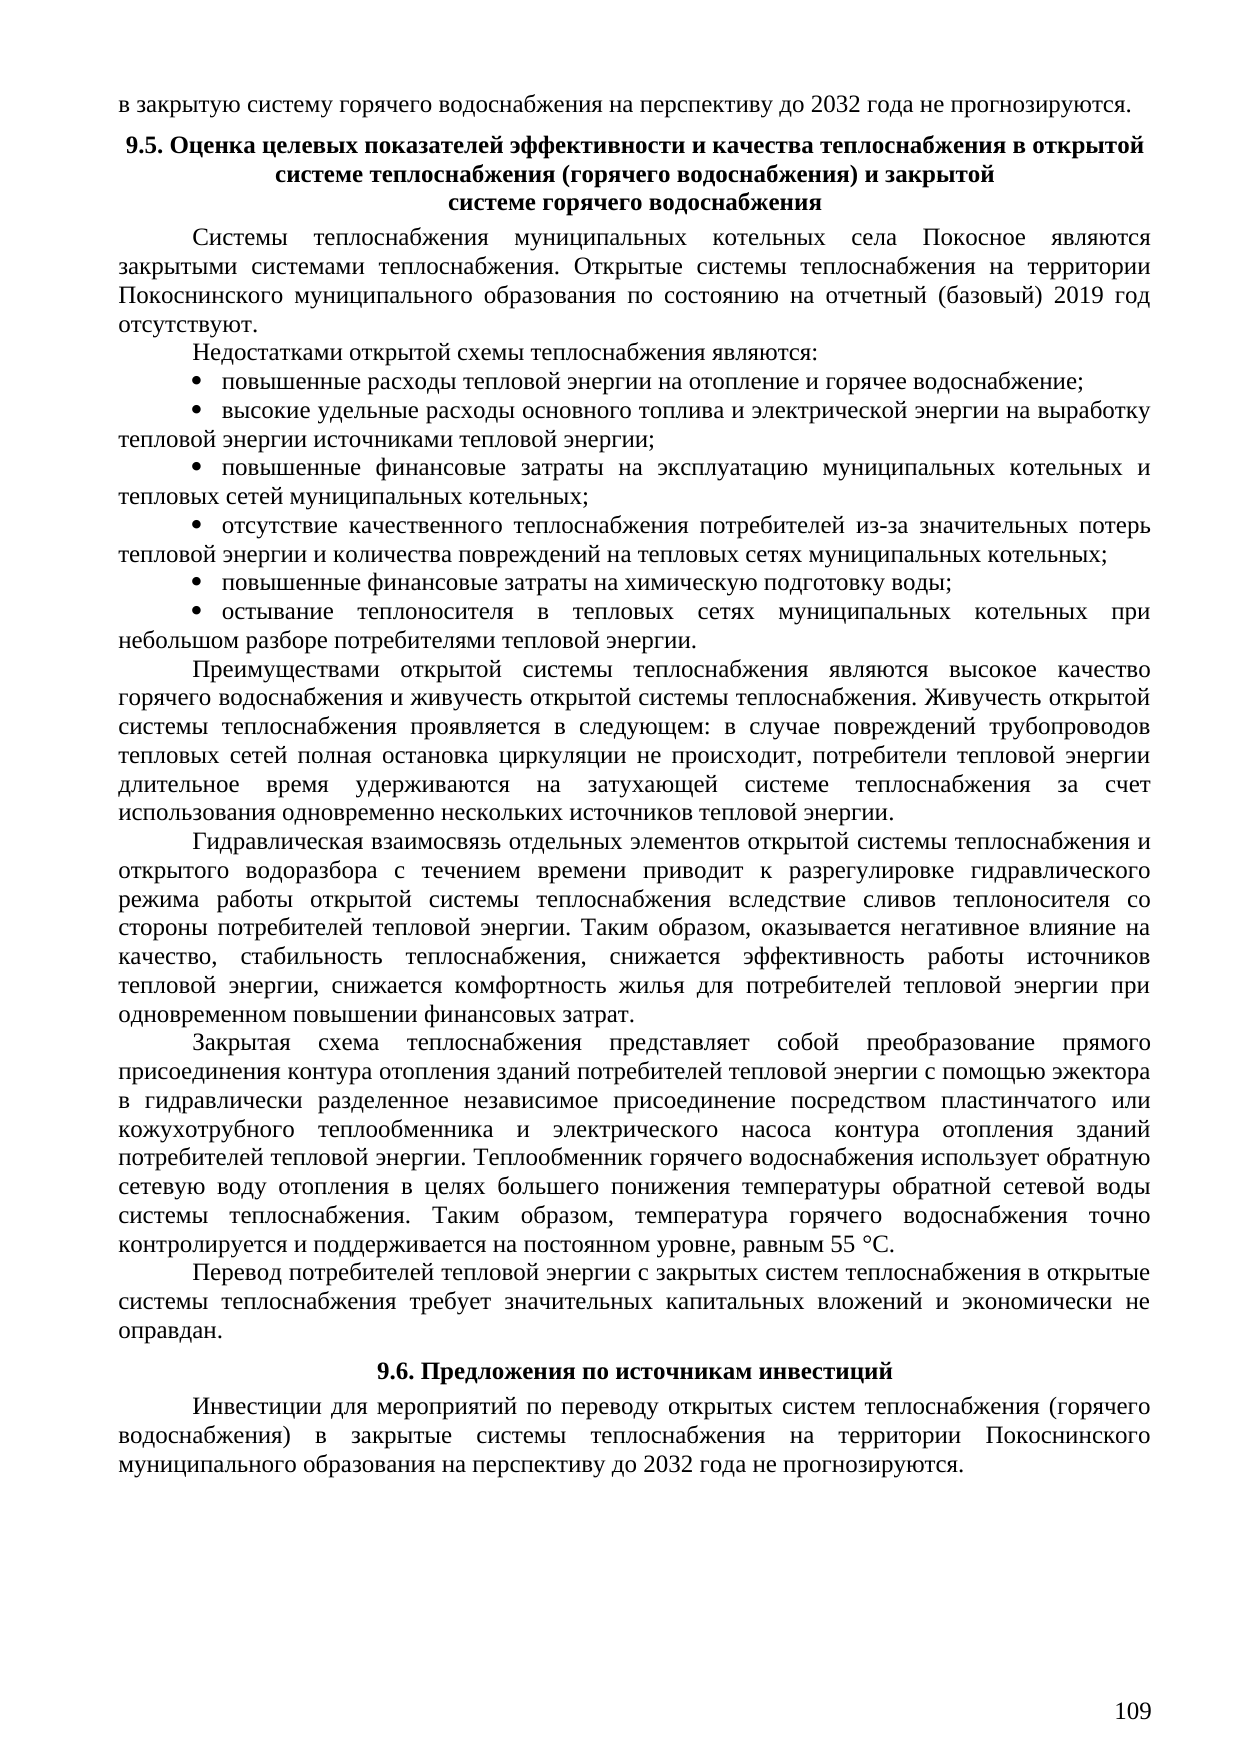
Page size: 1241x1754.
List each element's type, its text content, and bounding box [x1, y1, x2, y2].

text 9.5. Оценка целевых показателей эффективности и качества теплоснабжения в открытой системе теплоснабжения (горячего водоснабжения) и закрытой [118, 130, 1152, 187]
text Гидравлическая взаимосвязь отдельных элементов открытой системы теплоснабжения и открытого водоразбора с течением времени приводит к разрегулировке гидравлического режима работы открытой системы теплоснабжения вследствие сливов теплоносителя со стороны потребителей тепловой энергии. Таким образом, оказывается негативное влияние на качество, стабильность теплоснабжения, снижается эффективность работы источников тепловой энергии, снижается комфортность жилья для потребителей тепловой энергии при одновременном повышении финансовых затрат. [118, 826, 1152, 1027]
text Инвестиции для мероприятий по переводу открытых систем теплоснабжения (горячего водоснабжения) в закрытые системы теплоснабжения на территории Покоснинского муниципального образования на перспективу до 2032 года не прогнозируются. [118, 1391, 1152, 1477]
list отсутствие качественного теплоснабжения потребителей из-за значительных потерь тепловой энергии и количества повреждений на тепловых сетях муниципальных котельных; [118, 510, 1152, 567]
text 9.6. Предложения по источникам инвестиций [118, 1356, 1152, 1385]
list повышенные финансовые затраты на эксплуатацию муниципальных котельных и тепловых сетей муниципальных котельных; [118, 452, 1152, 510]
text Перевод потребителей тепловой энергии с закрытых систем теплоснабжения в открытые системы теплоснабжения требует значительных капитальных вложений и экономически не оправдан. [118, 1257, 1152, 1344]
list остывание теплоносителя в тепловых сетях муниципальных котельных при небольшом разборе потребителями тепловой энергии. [118, 596, 1152, 654]
text системе горячего водоснабжения [118, 187, 1152, 216]
text Недостатками открытой схемы теплоснабжения являются: [118, 337, 1152, 366]
list повышенные расходы тепловой энергии на отопление и горячее водоснабжение; [118, 366, 1152, 395]
text Преимуществами открытой системы теплоснабжения являются высокое качество горячего водоснабжения и живучесть открытой системы теплоснабжения. Живучесть открытой системы теплоснабжения проявляется в следующем: в случае повреждений трубопроводов тепловых сетей полная остановка циркуляции не происходит, потребители тепловой энергии длительное время удерживаются на затухающей системе теплоснабжения за счет использования одновременно нескольких источников тепловой энергии. [118, 654, 1152, 826]
list повышенные финансовые затраты на химическую подготовку воды; [118, 567, 1152, 596]
list высокие удельные расходы основного топлива и электрической энергии на выработку тепловой энергии источниками тепловой энергии; [118, 395, 1152, 452]
text Закрытая схема теплоснабжения представляет собой преобразование прямого присоединения контура отопления зданий потребителей тепловой энергии с помощью эжектора в гидравлически разделенное независимое присоединение посредством пластинчатого или кожухотрубного теплообменника и электрического насоса контура отопления зданий потребителей тепловой энергии. Теплообменник горячего водоснабжения использует обратную сетевую воду отопления в целях большего понижения температуры обратной сетевой воды системы теплоснабжения. Таким образом, температура горячего водоснабжения точно контролируется и поддерживается на постоянном уровне, равным 55 °С. [118, 1027, 1152, 1257]
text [118, 89, 1152, 117]
